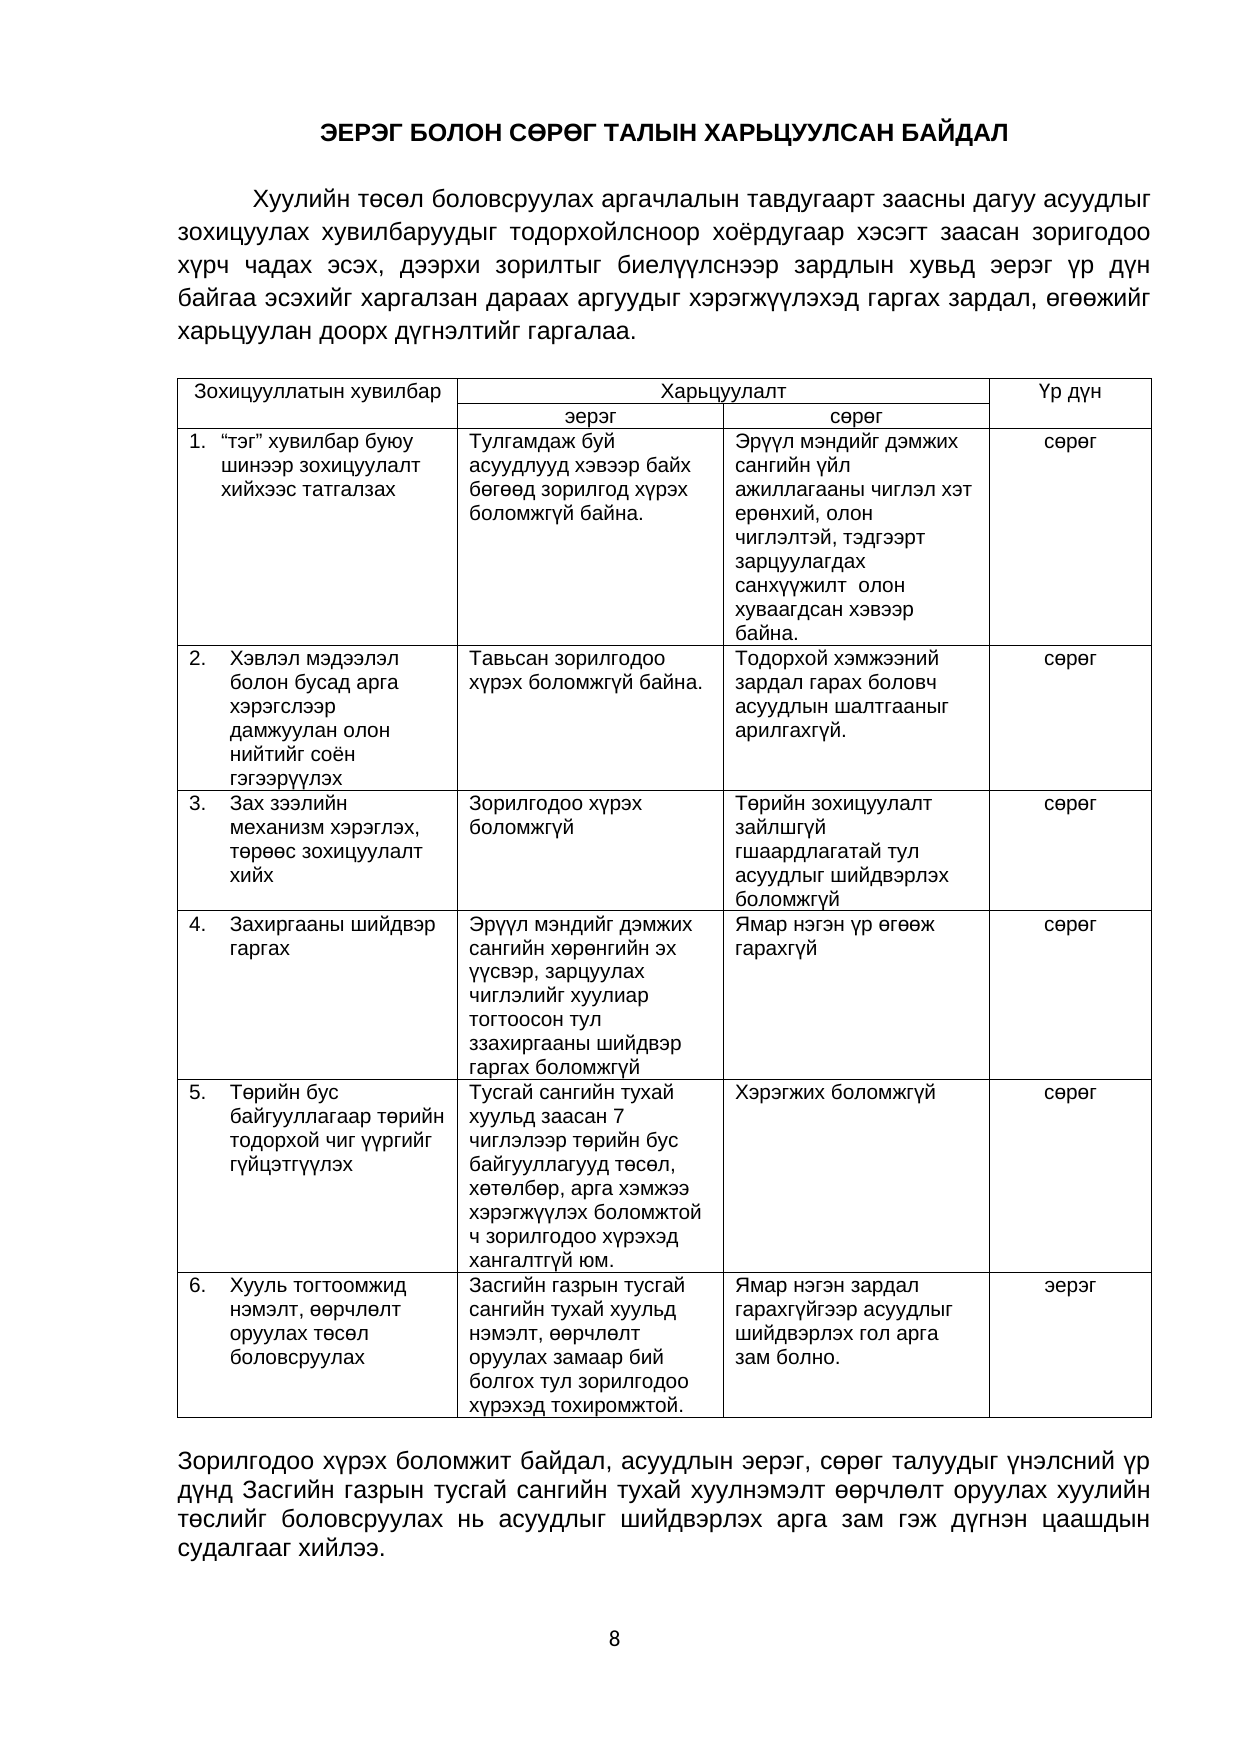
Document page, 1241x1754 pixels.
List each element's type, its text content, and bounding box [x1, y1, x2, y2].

text Хуулийн төсөл боловсруулах аргачлалын тавдугаарт заасны дагуу асуудлыг зохицуулах хувилбаруудыг тодорхойлсноор хоёрдугаар хэсэгт заасан зоригодоо хүрч чадах эсэх, дээрхи зорилтыг биелүүлснээр зардлын хувьд эерэг үр дүн байгаа эсэхийг харгалзан дараах аргуудыг хэрэгжүүлэхэд гаргах зардал, өгөөжийг харьцуулан доорх дүгнэлтийг гаргалаа. [177, 184, 1152, 345]
table_cell Тулгамдаж буй асуудлууд хэвээр байх бөгөөд зорилгод хүрэх боломжгүй байна. [458, 429, 723, 645]
text Зорилгодоо хүрэх боломжит байдал, асуудлын эерэг, сөрөг талуудыг үнэлсний үр дүнд Засгийн газрын тусгай сангийн тухай хуулнэмэлт өөрчлөлт оруулах хуулийн төслийг боловсруулах нь асуудлыг шийдвэрлэх арга зам гэж дүгнэн цаашдын судалгааг хийлээ. [177, 1446, 1152, 1561]
table_cell Зах зээлийн механизм хэрэглэх, төрөөс зохицуулалт хийх [178, 791, 457, 910]
table_cell Захиргааны шийдвэр гаргах [178, 911, 457, 1079]
table_cell эерэг [458, 404, 723, 428]
table_cell Засгийн газрын тусгай сангийн тухай хуульд нэмэлт, өөрчлөлт оруулах замаар бий болгох тул зорилгодоо хүрэхэд тохиромжтой. [458, 1273, 723, 1417]
table_header Харьцуулалт [458, 379, 989, 403]
table_cell Тусгай сангийн тухай хуульд заасан 7 чиглэлээр төрийн бус байгууллагууд төсөл, хөтөлбөр, арга хэмжээ хэрэгжүүлэх боломжтой ч зорилгодоо хүрэхэд хангалтгүй юм. [458, 1080, 723, 1272]
table_cell сөрөг [990, 1080, 1151, 1272]
table_cell “тэг” хувилбар буюу шинээр зохицуулалт хийхээс татгалзах [178, 429, 457, 645]
table_cell Ямар нэгэн зардал гарахгүйгээр асуудлыг шийдвэрлэх гол арга зам болно. [724, 1273, 989, 1417]
table_cell Тавьсан зорилгодоо хүрэх боломжгүй байна. [458, 646, 723, 789]
table_cell сөрөг [724, 404, 989, 428]
table_cell Хэрэгжих боломжгүй [724, 1080, 989, 1272]
table_cell сөрөг [990, 646, 1151, 789]
text ЭЕРЭГ БОЛОН СӨРӨГ ТАЛЫН ХАРЬЦУУЛСАН БАЙДАЛ [177, 118, 1152, 147]
table_cell Эрүүл мэндийг дэмжих сангийн хөрөнгийн эх үүсвэр, зарцуулах чиглэлийг хуулиар тогтоосон тул ззахиргааны шийдвэр гаргах боломжгүй [458, 911, 723, 1079]
table_cell сөрөг [990, 429, 1151, 645]
table_cell сөрөг [990, 791, 1151, 910]
table_cell Төрийн бус байгууллагаар төрийн тодорхой чиг үүргийг гүйцэтгүүлэх [178, 1080, 457, 1272]
table_header Үр дүн [990, 379, 1151, 428]
table_cell Ямар нэгэн үр өгөөж гарахгүй [724, 911, 989, 1079]
table_cell сөрөг [990, 911, 1151, 1079]
table_header Зохицууллатын хувилбар [178, 379, 457, 428]
table_cell эерэг [990, 1273, 1151, 1417]
table_cell Хууль тогтоомжид нэмэлт, өөрчлөлт оруулах төсөл боловсруулах [178, 1273, 457, 1417]
table_cell Зорилгодоо хүрэх боломжгүй [458, 791, 723, 910]
table_cell Эрүүл мэндийг дэмжих сангийн үйл ажиллагааны чиглэл хэт ерөнхий, олон чиглэлтэй, тэдгээрт зарцуулагдах санхүүжилт олон хуваагдсан хэвээр байна. [724, 429, 989, 645]
table_cell Төрийн зохицуулалт зайлшгүй гшаардлагатай тул асуудлыг шийдвэрлэх боломжгүй [724, 791, 989, 910]
table_cell Тодорхой хэмжээний зардал гарах боловч асуудлын шалтгааныг арилгахгүй. [724, 646, 989, 789]
table_cell Хэвлэл мэдээлэл болон бусад арга хэрэгслээр дамжуулан олон нийтийг соён гэгээрүүлэх [178, 646, 457, 789]
